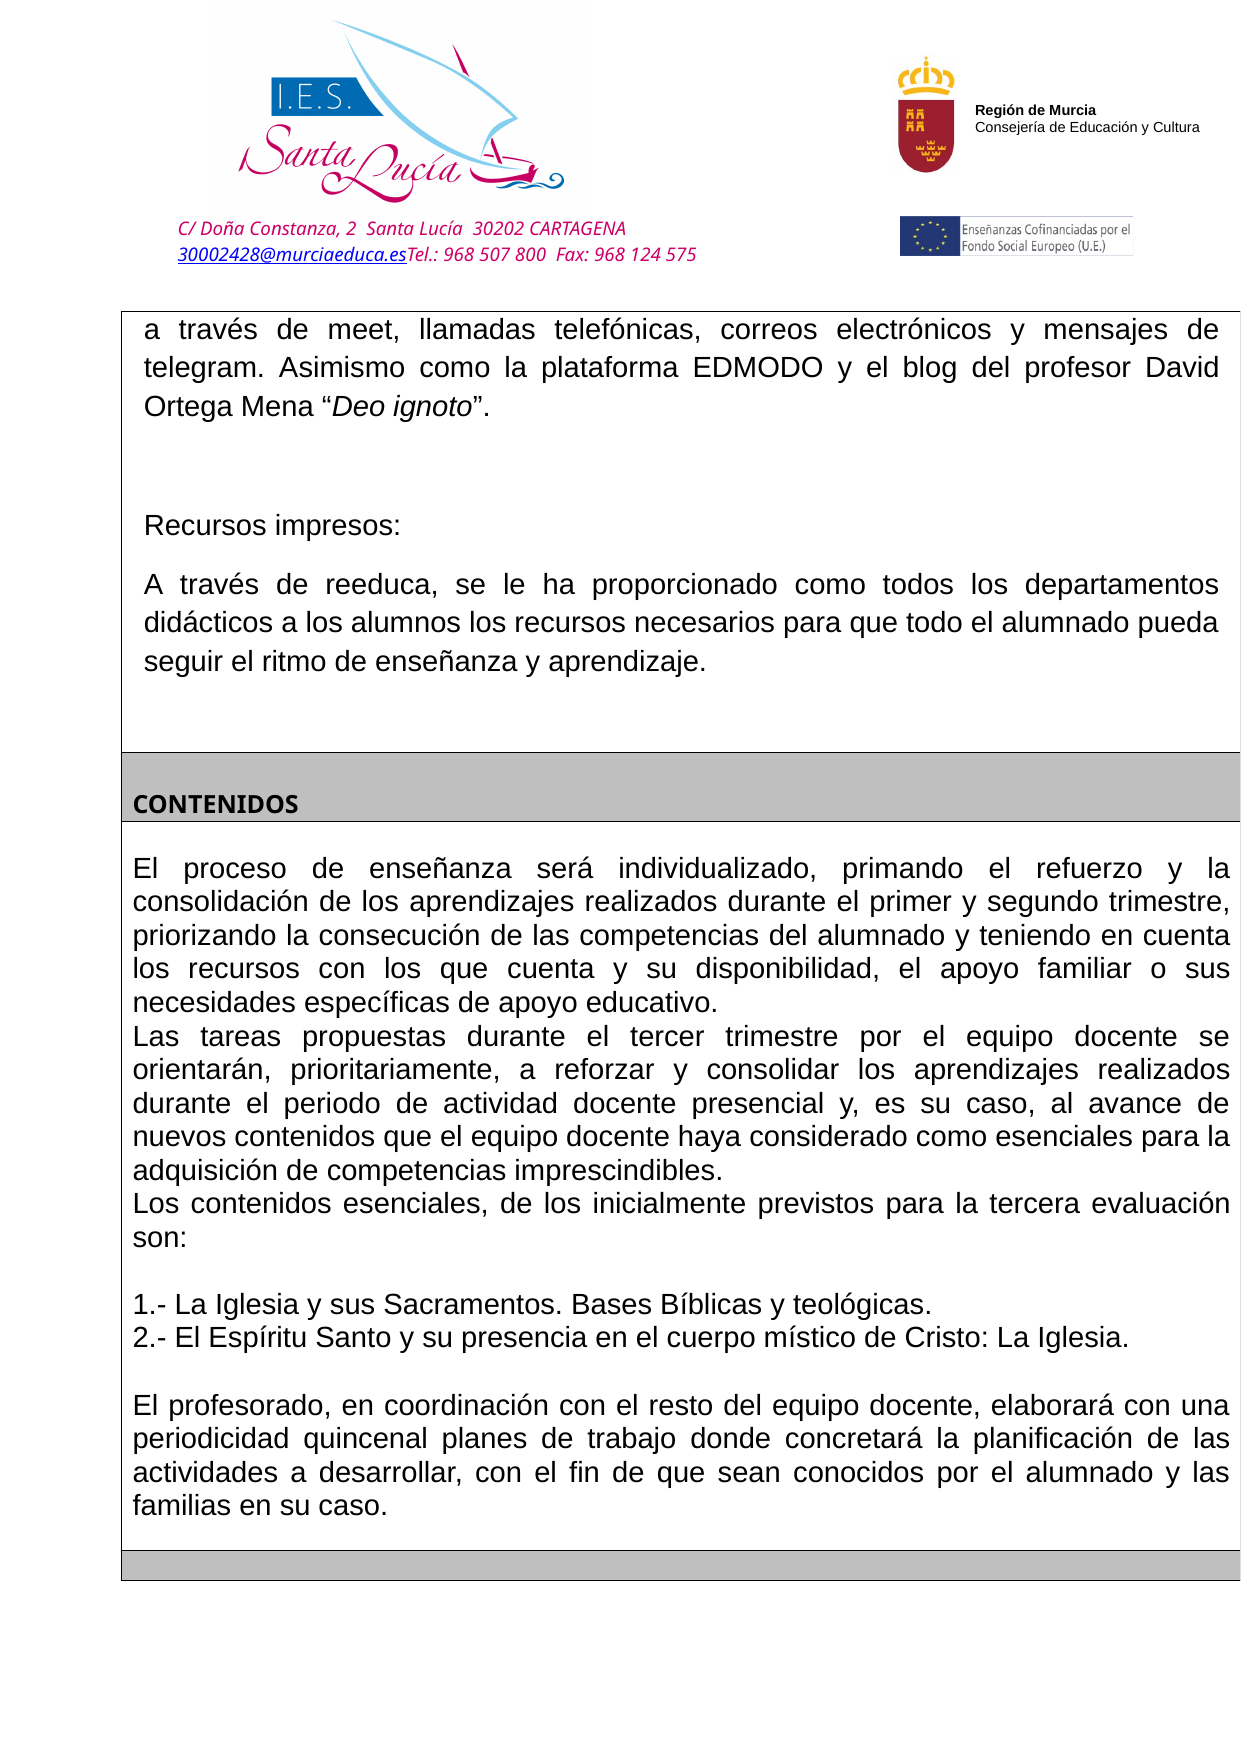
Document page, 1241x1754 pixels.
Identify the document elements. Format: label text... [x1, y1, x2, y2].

picture [214, 0, 590, 227]
table_cell CRITERIOS DE EVALUACIÓN [122, 1551, 1240, 1580]
table_cell CONTENIDOS [122, 753, 1240, 821]
picture [892, 53, 958, 176]
table_cell El proceso de enseñanza será individualizado, primando el refuerzo y la consolidación de los aprendizajes realizados durante el primer y segundo trimestre, priorizando la consecución de las competencias del alumnado y teniendo en cuenta los recursos con los que cuenta y su disponibilidad, el apoyo familiar o sus necesidades específicas de apoyo educativo. Las tareas propuestas durante el tercer trimestre por el equipo docente se orientarán, prioritariamente, a reforzar y consolidar los aprendizajes realizados durante el periodo de actividad docente presencial y, es su caso, al avance de nuevos contenidos que el equipo docente haya considerado como esenciales para la adquisición de competencias imprescindibles. Los contenidos esenciales, de los inicialmente previstos para la tercera evaluación son: 1.- La Iglesia y sus Sacramentos. Bases Bíblicas y teológicas. 2.- El Espíritu Santo y su presencia en el cuerpo místico de Cristo: La Iglesia. El profesorado, en coordinación con el resto del equipo docente, elaborará con una periodicidad quincenal planes de trabajo donde concretará la planificación de las actividades a desarrollar, con el fin de que sean conocidos por el alumnado y las familias en su caso. [122, 822, 1240, 1550]
picture [900, 216, 1134, 256]
table_cell [122, 312, 1240, 752]
